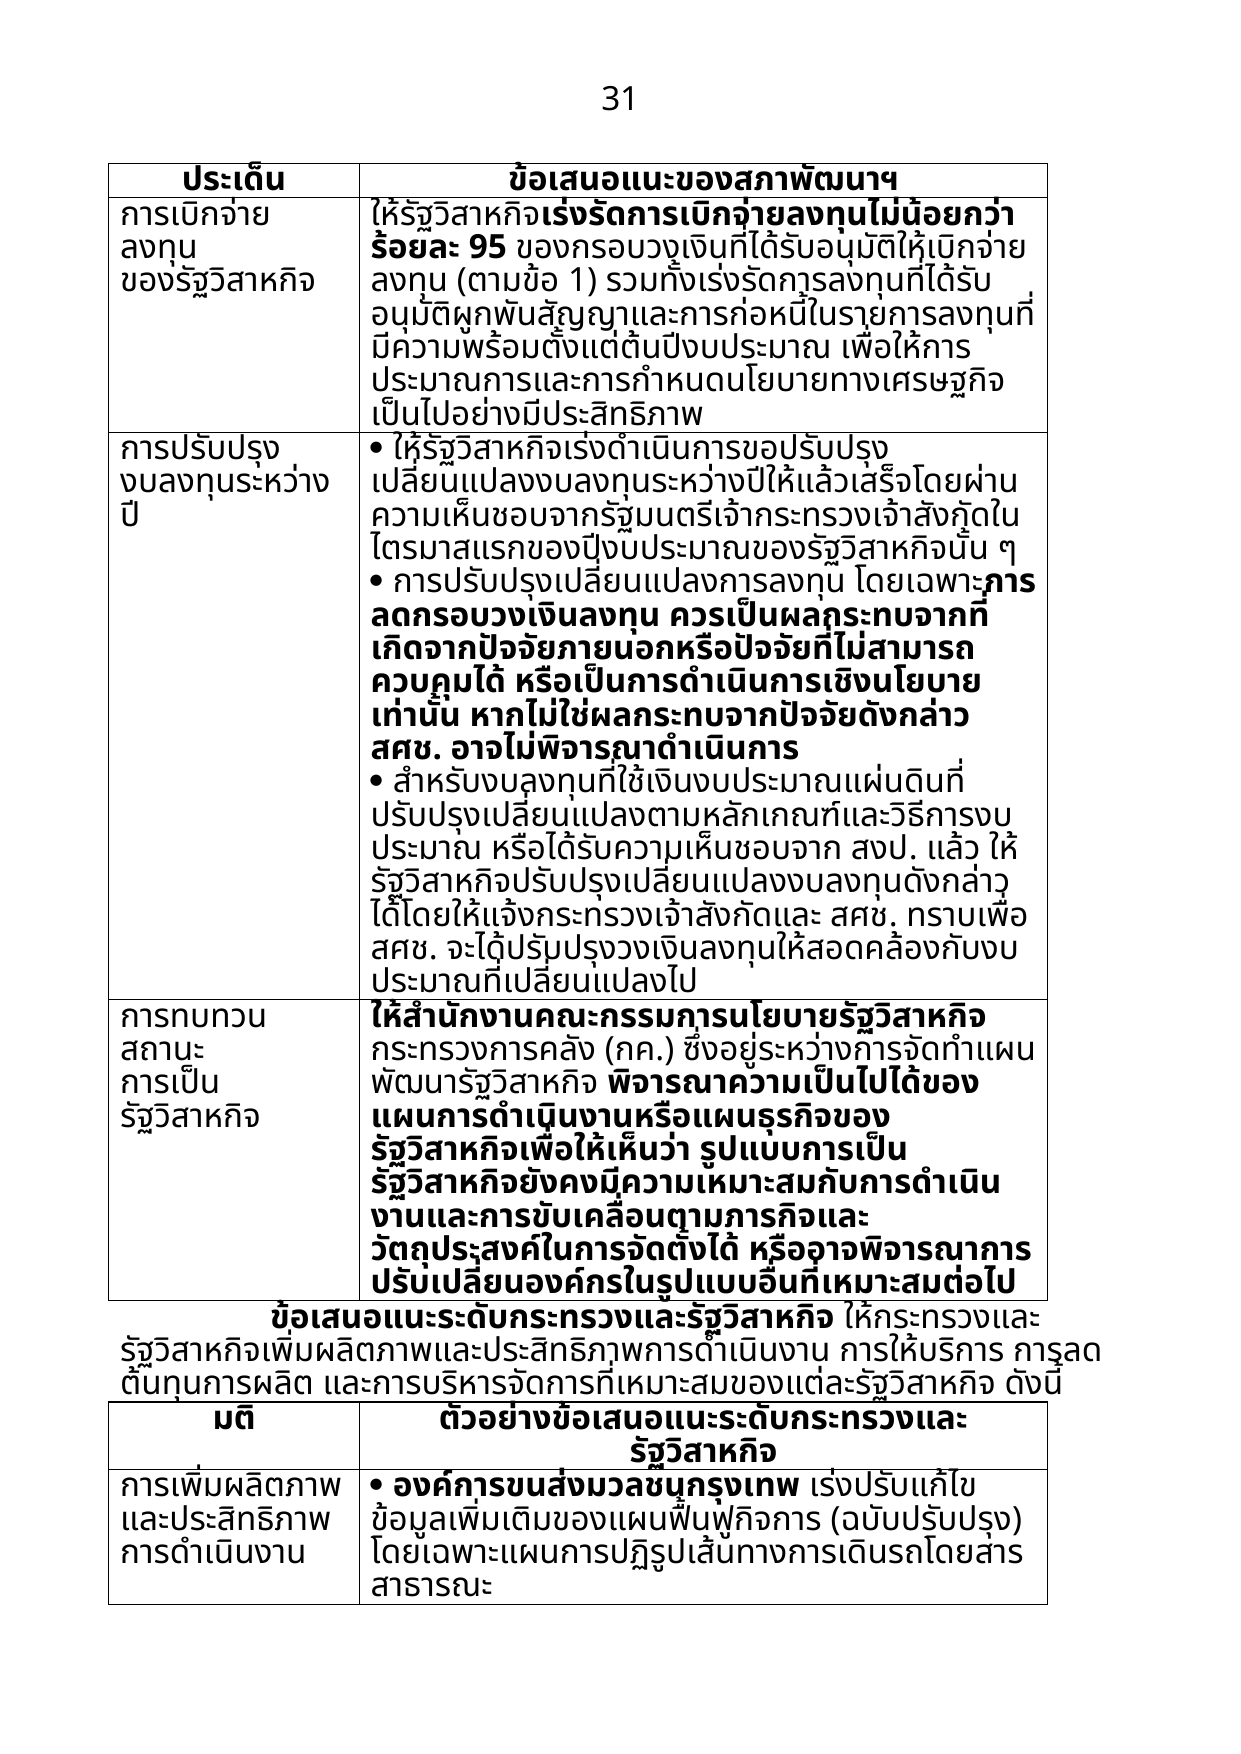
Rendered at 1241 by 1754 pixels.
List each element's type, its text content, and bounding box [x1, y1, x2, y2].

text ข้อเสนอแนะระดับกระทรวงและรัฐวิสาหกิจ ให้กระทรวงและรัฐวิสาหกิจเพิ่มผลิตภาพและประสิทธิภาพการดำเนินงาน การให้บริการ การลดต้นทุนการผลิต และการบริหารจัดการที่เหมาะสมของแต่ละรัฐวิสาหกิจ ดังนี้ [120, 1301, 1120, 1401]
table_cell การปรับปรุง งบลงทุนระหว่างปี [109, 433, 359, 999]
table_header ประเด็น [109, 164, 359, 197]
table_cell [109, 1470, 359, 1603]
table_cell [360, 1470, 1047, 1603]
table_cell ให้รัฐวิสาหกิจเร่งรัดการเบิกจ่ายลงทุนไม่น้อยกว่าร้อยละ 95 ของกรอบวงเงินที่ได้รับอนุมัติให้เบิกจ่ายลงทุน (ตามข้อ 1) รวมทั้งเร่งรัดการลงทุนที่ได้รับอนุมัติผูกพันสัญญาและการก่อหนี้ในรายการลงทุนที่มีความพร้อมตั้งแต่ต้นปีงบประมาณ เพื่อให้การประมาณการและการกำหนดนโยบายทางเศรษฐกิจเป็นไปอย่างมีประสิทธิภาพ [360, 198, 1047, 432]
table_cell ให้รัฐวิสาหกิจเร่งดำเนินการขอปรับปรุงเปลี่ยนแปลงงบลงทุนระหว่างปีให้แล้วเสร็จโดยผ่านความเห็นชอบจากรัฐมนตรีเจ้ากระทรวงเจ้าสังกัดในไตรมาสแรกของปีงบประมาณของรัฐวิสาหกิจนั้น ๆ การปรับปรุงเปลี่ยนแปลงการลงทุน โดยเฉพาะการลดกรอบวงเงินลงทุน ควรเป็นผลกระทบจากที่เกิดจากปัจจัยภายนอกหรือปัจจัยที่ไม่สามารถควบคุมได้ หรือเป็นการดำเนินการเชิงนโยบายเท่านั้น หากไม่ใช่ผลกระทบจากปัจจัยดังกล่าว สศช. อาจไม่พิจารณาดำเนินการ สำหรับงบลงทุนที่ใช้เงินงบประมาณแผ่นดินที่ปรับปรุงเปลี่ยนแปลงตามหลักเกณฑ์และวิธีการงบประมาณ หรือได้รับความเห็นชอบจาก สงป. แล้ว ให้รัฐวิสาหกิจปรับปรุงเปลี่ยนแปลงงบลงทุนดังกล่าวได้โดยให้แจ้งกระทรวงเจ้าสังกัดและ สศช. ทราบเพื่อ สศช. จะได้ปรับปรุงวงเงินลงทุนให้สอดคล้องกับงบประมาณที่เปลี่ยนแปลงไป [360, 433, 1047, 999]
table_header ตัวอย่างข้อเสนอแนะระดับกระทรวงและรัฐวิสาหกิจ [360, 1403, 1047, 1469]
table_cell การเบิกจ่ายลงทุน ของรัฐวิสาหกิจ [109, 198, 359, 432]
table_header มติ [109, 1403, 359, 1469]
table_header ข้อเสนอแนะของสภาพัฒนาฯ [360, 164, 1047, 197]
table_cell การทบทวนสถานะ การเป็นรัฐวิสาหกิจ [109, 1000, 359, 1300]
table_cell ให้สำนักงานคณะกรรมการนโยบายรัฐวิสาหกิจ กระทรวงการคลัง (กค.) ซึ่งอยู่ระหว่างการจัดทำแผนพัฒนารัฐวิสาหกิจ พิจารณาความเป็นไปได้ของแผนการดำเนินงานหรือแผนธุรกิจของรัฐวิสาหกิจเพื่อให้เห็นว่า รูปแบบการเป็นรัฐวิสาหกิจยังคงมีความเหมาะสมกับการดำเนินงานและการขับเคลื่อนตามภารกิจและวัตถุประสงค์ในการจัดตั้งได้ หรืออาจพิจารณาการปรับเปลี่ยนองค์กรในรูปแบบอื่นที่เหมาะสมต่อไป [360, 1000, 1047, 1300]
